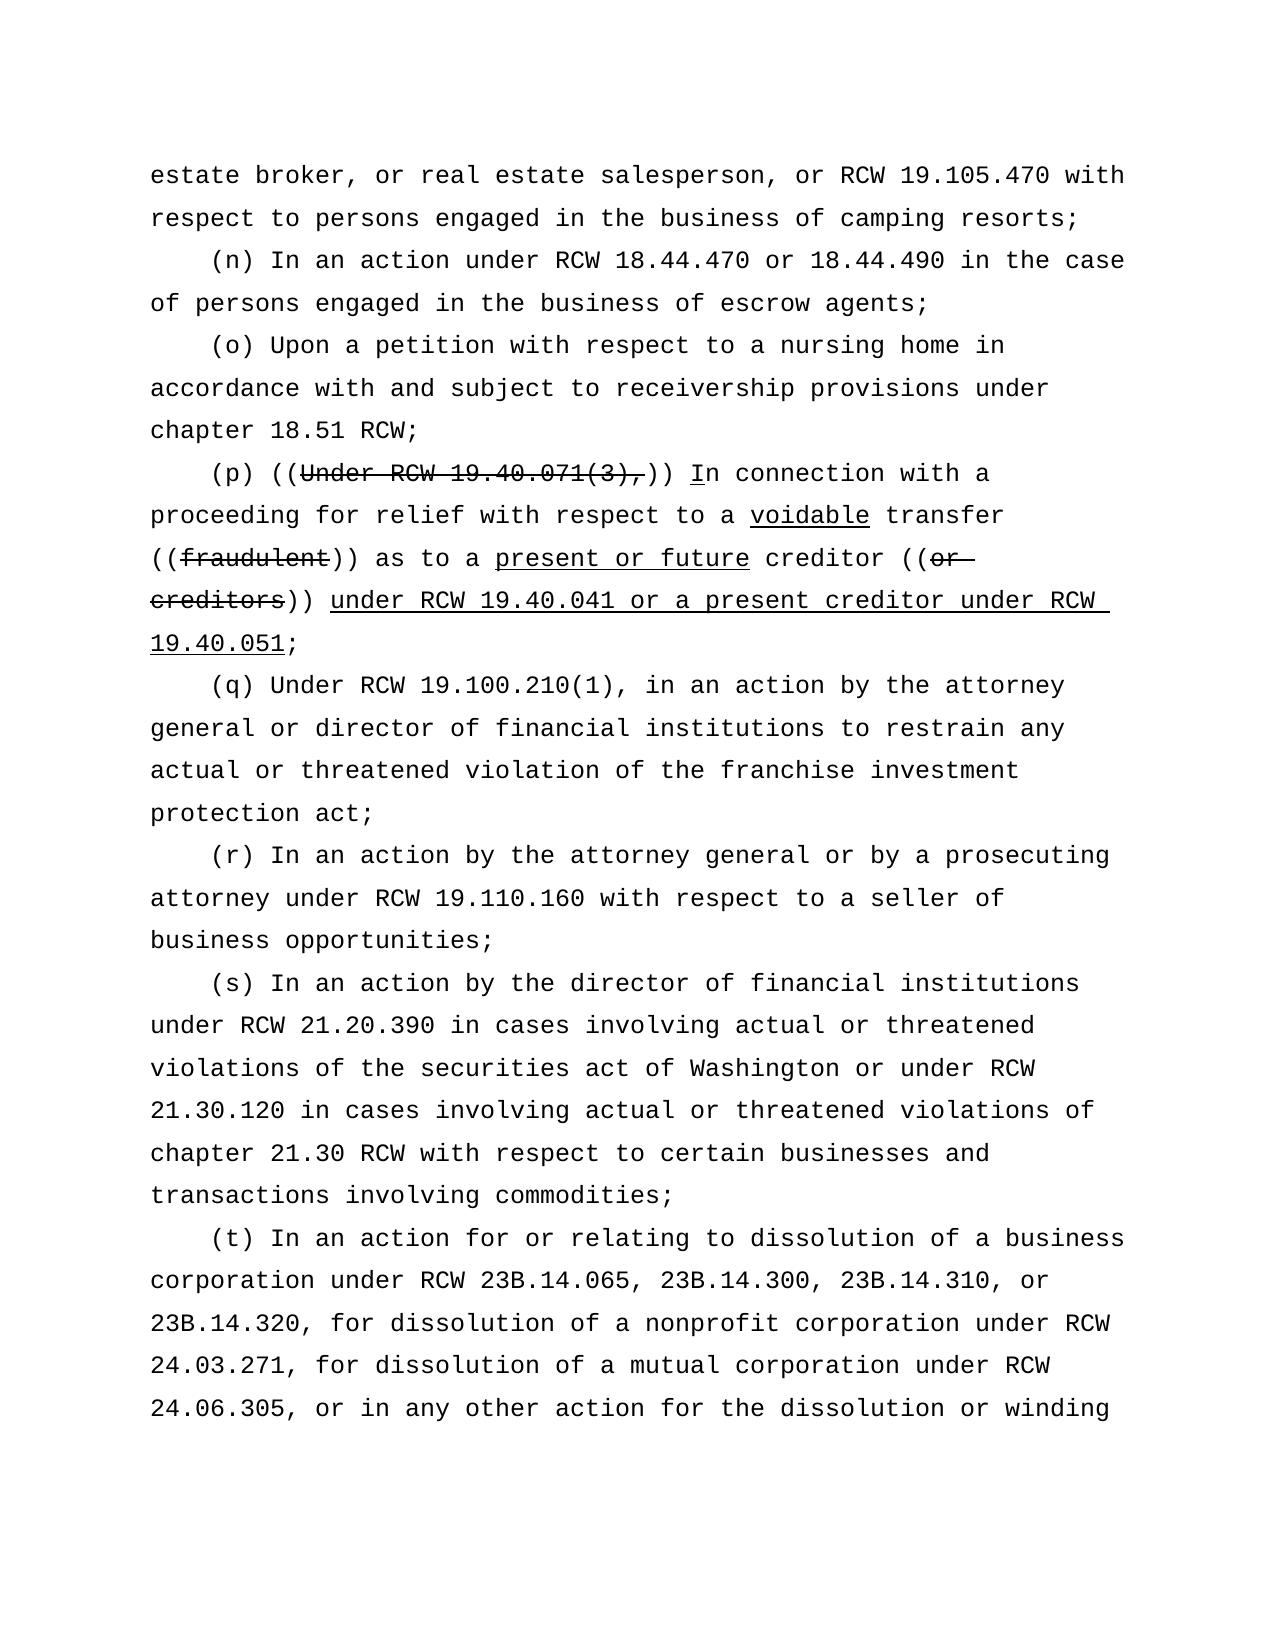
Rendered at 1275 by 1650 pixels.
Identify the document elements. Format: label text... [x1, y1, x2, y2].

text (n) In an action under RCW 18.44.470 or 18.44.490 in the case of persons engaged in the business of escrow agents; [150, 235, 1125, 320]
text (p) ((Under RCW 19.40.071(3),)) In connection with a proceeding for relief with respect to a voidable transfer ((fraudulent)) as to a present or future creditor ((or creditors)) under RCW 19.40.041 or a present creditor under RCW 19.40.051; [150, 447, 1125, 660]
text (q) Under RCW 19.100.210(1), in an action by the attorney general or director of financial institutions to restrain any actual or threatened violation of the franchise investment protection act; [150, 660, 1125, 830]
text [150, 1212, 1125, 1425]
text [150, 150, 1125, 235]
text (s) In an action by the director of financial institutions under RCW 21.20.390 in cases involving actual or threatened violations of the securities act of Washington or under RCW 21.30.120 in cases involving actual or threatened violations of chapter 21.30 RCW with respect to certain businesses and transactions involving commodities; [150, 957, 1125, 1212]
text (o) Upon a petition with respect to a nursing home in accordance with and subject to receivership provisions under chapter 18.51 RCW; [150, 320, 1125, 447]
text (r) In an action by the attorney general or by a prosecuting attorney under RCW 19.110.160 with respect to a seller of business opportunities; [150, 830, 1125, 957]
